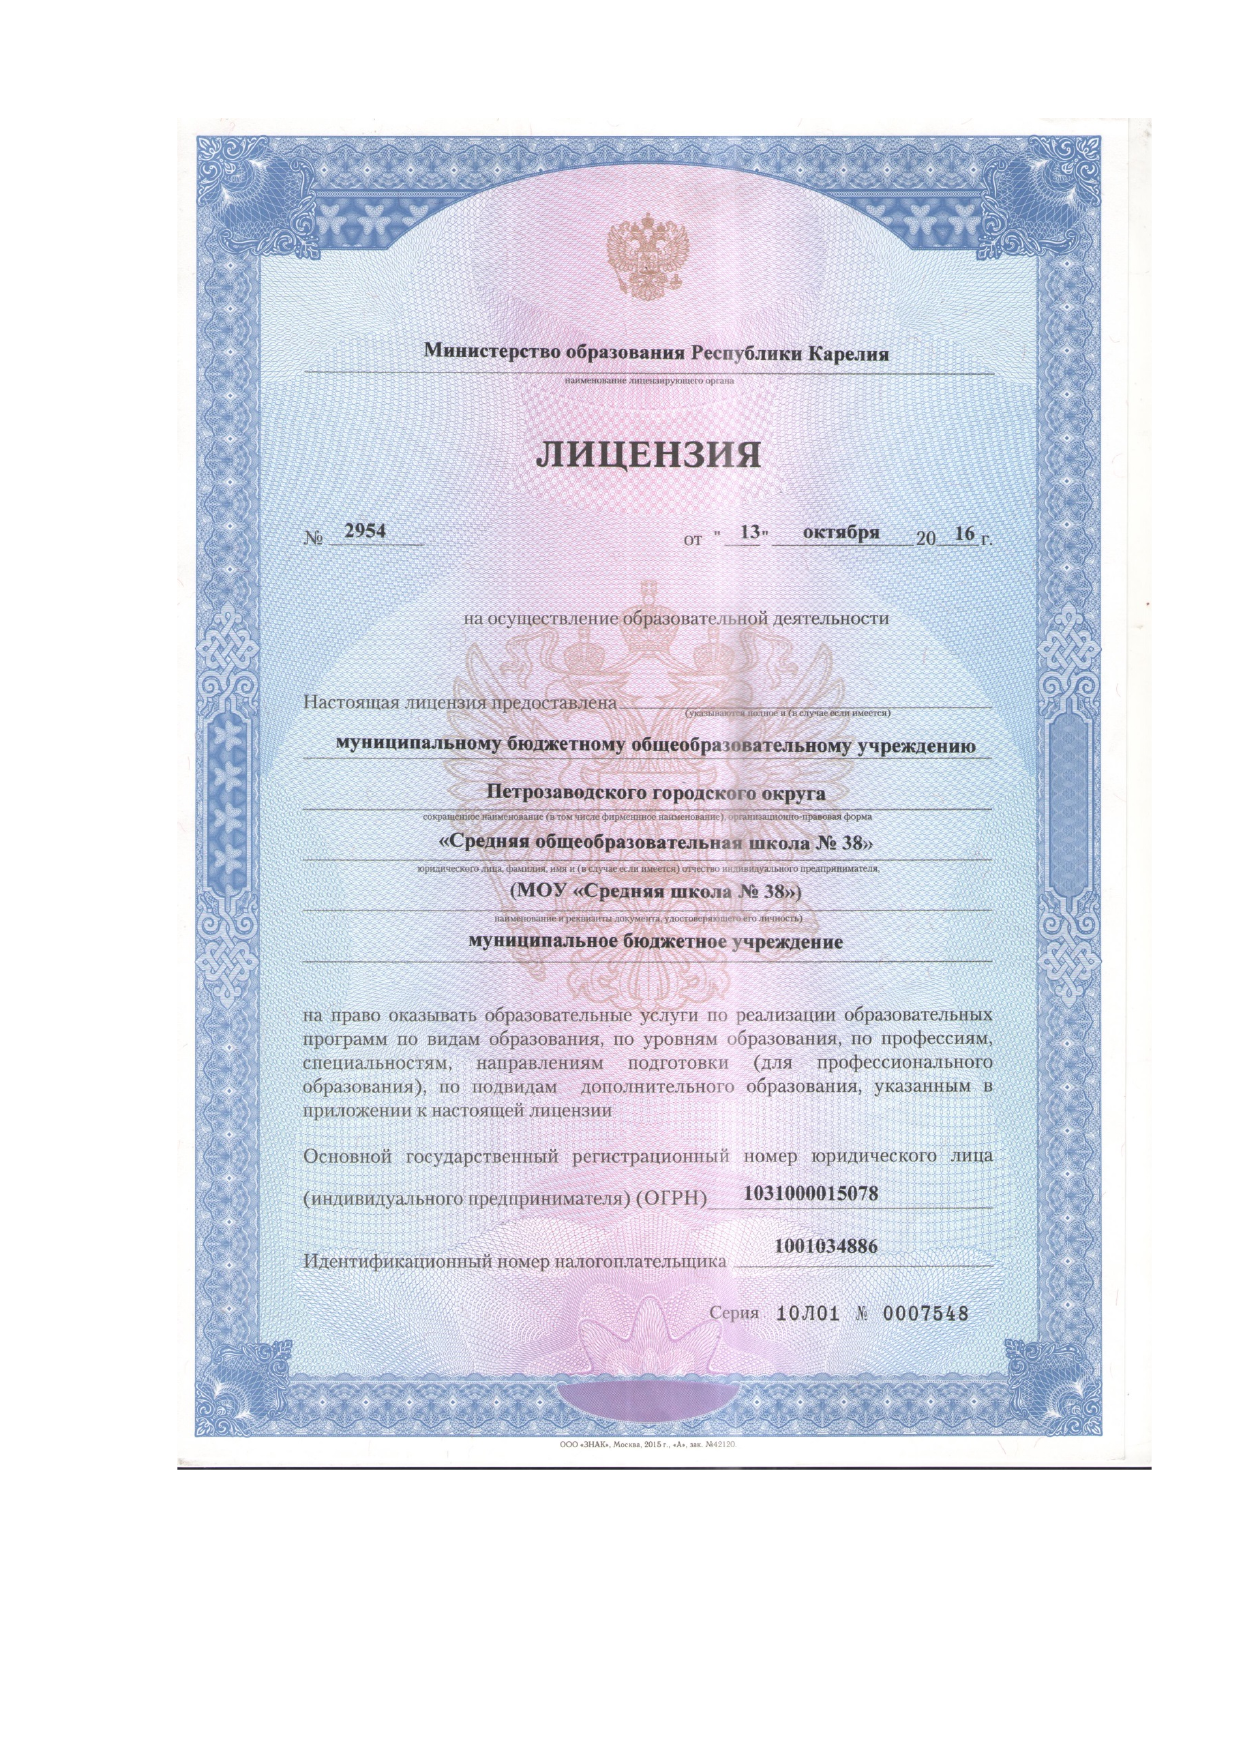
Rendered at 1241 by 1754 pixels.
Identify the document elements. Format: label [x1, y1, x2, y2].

picture [177, 118, 1152, 1470]
